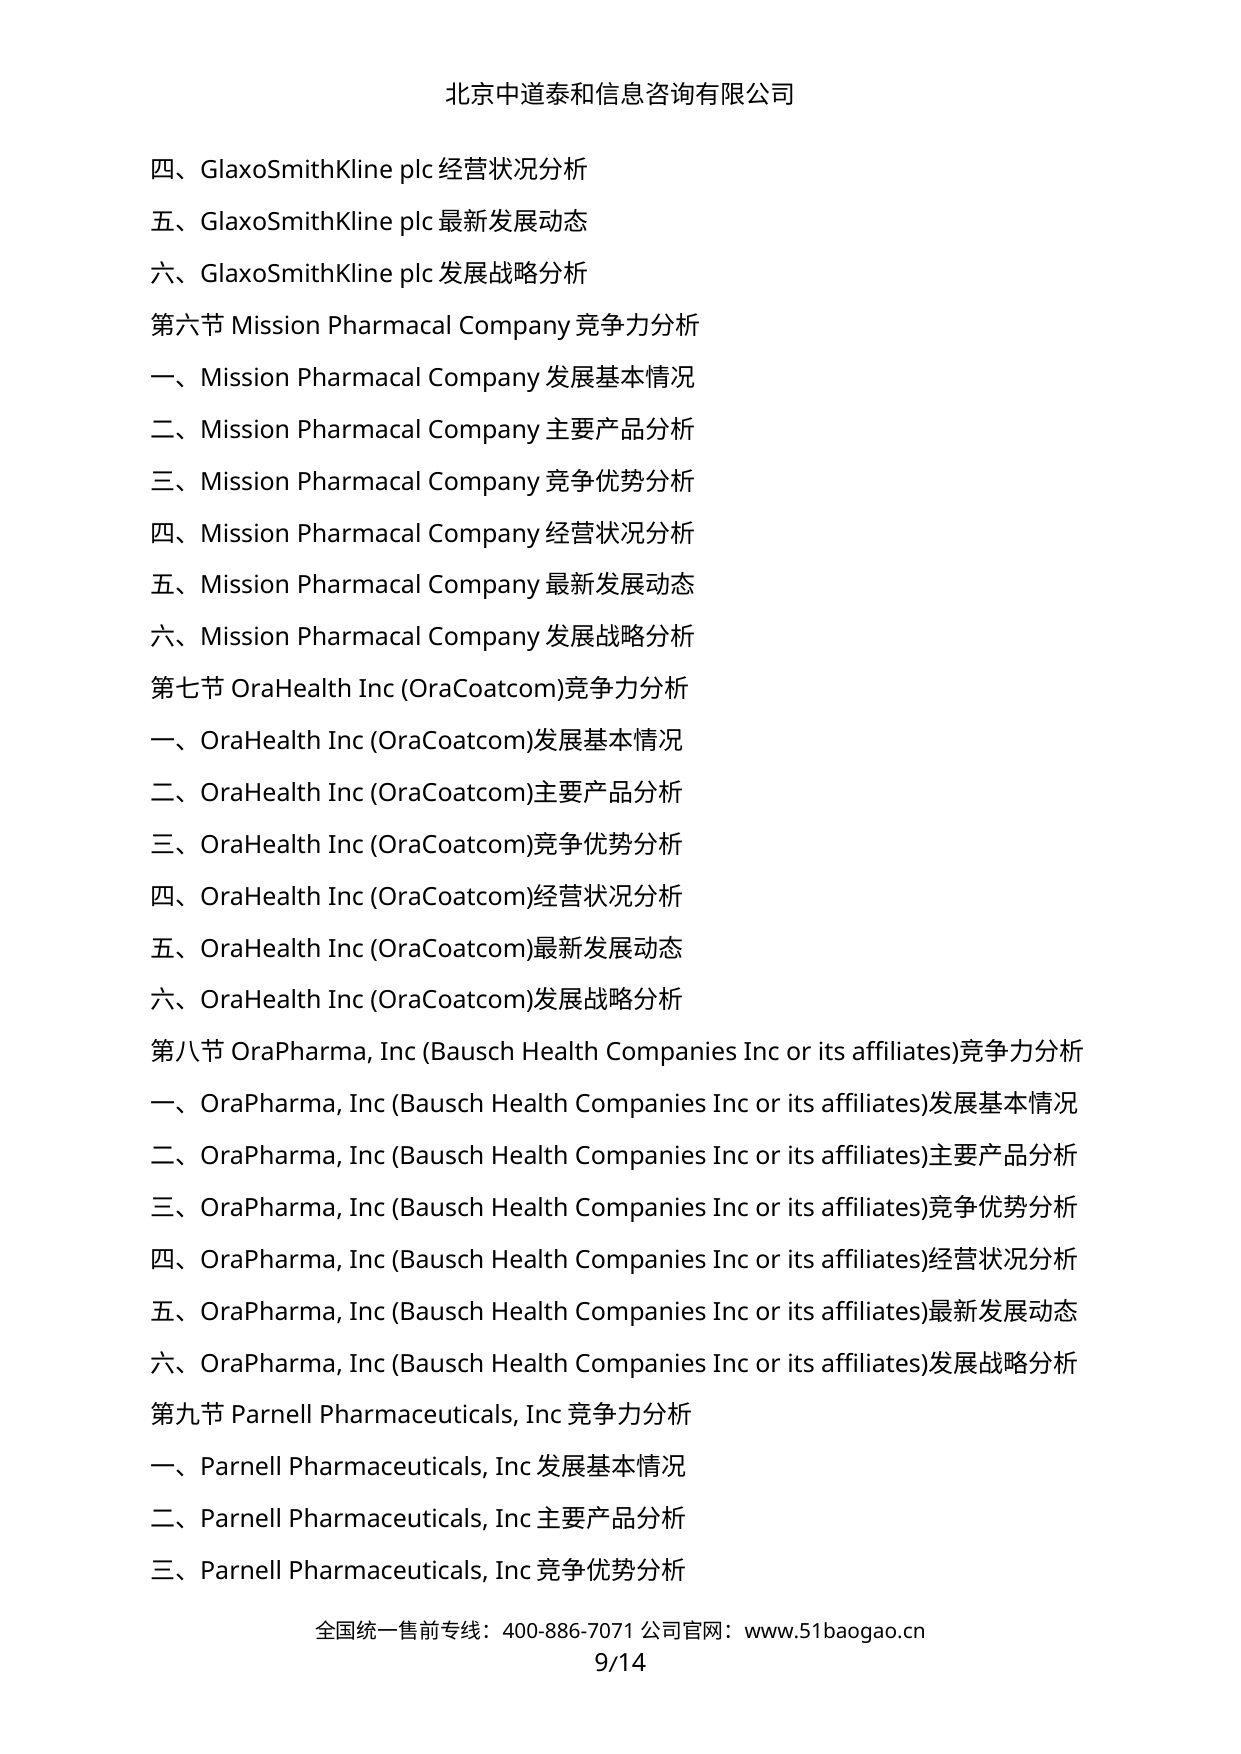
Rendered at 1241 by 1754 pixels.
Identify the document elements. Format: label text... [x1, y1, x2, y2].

text 三、OraPharma, Inc (Bausch Health Companies Inc or its affiliates)竞争优势分析 [150, 1187, 1090, 1224]
text 三、OraHealth Inc (OraCoatcom)竞争优势分析 [150, 824, 1090, 861]
text 一、OraHealth Inc (OraCoatcom)发展基本情况 [150, 721, 1090, 757]
text 二、OraPharma, Inc (Bausch Health Companies Inc or its affiliates)主要产品分析 [150, 1136, 1090, 1172]
text 六、Mission Pharmacal Company发展战略分析 [150, 617, 1090, 653]
text 五、GlaxoSmithKline plc最新发展动态 [150, 202, 1090, 238]
text 一、Parnell Pharmaceuticals, Inc发展基本情况 [150, 1447, 1090, 1483]
text 六、GlaxoSmithKline plc发展战略分析 [150, 254, 1090, 290]
text 二、OraHealth Inc (OraCoatcom)主要产品分析 [150, 772, 1090, 809]
text 一、Mission Pharmacal Company发展基本情况 [150, 357, 1090, 394]
text 四、OraHealth Inc (OraCoatcom)经营状况分析 [150, 876, 1090, 912]
text 五、Mission Pharmacal Company最新发展动态 [150, 565, 1090, 601]
text 五、OraPharma, Inc (Bausch Health Companies Inc or its affiliates)最新发展动态 [150, 1291, 1090, 1327]
text 第七节 OraHealth Inc (OraCoatcom)竞争力分析 [150, 669, 1090, 705]
text 六、OraPharma, Inc (Bausch Health Companies Inc or its affiliates)发展战略分析 [150, 1343, 1090, 1379]
text 四、Mission Pharmacal Company经营状况分析 [150, 513, 1090, 549]
text 第九节 Parnell Pharmaceuticals, Inc竞争力分析 [150, 1395, 1090, 1431]
text 二、Parnell Pharmaceuticals, Inc主要产品分析 [150, 1499, 1090, 1535]
text 三、Mission Pharmacal Company竞争优势分析 [150, 461, 1090, 497]
text 四、GlaxoSmithKline plc经营状况分析 [150, 150, 1090, 186]
text 四、OraPharma, Inc (Bausch Health Companies Inc or its affiliates)经营状况分析 [150, 1239, 1090, 1276]
text 第六节 Mission Pharmacal Company竞争力分析 [150, 306, 1090, 342]
text 六、OraHealth Inc (OraCoatcom)发展战略分析 [150, 980, 1090, 1016]
text 一、OraPharma, Inc (Bausch Health Companies Inc or its affiliates)发展基本情况 [150, 1084, 1090, 1120]
text 第八节 OraPharma, Inc (Bausch Health Companies Inc or its affiliates)竞争力分析 [150, 1032, 1090, 1068]
text 三、Parnell Pharmaceuticals, Inc竞争优势分析 [150, 1551, 1090, 1587]
text 二、Mission Pharmacal Company主要产品分析 [150, 409, 1090, 446]
text 五、OraHealth Inc (OraCoatcom)最新发展动态 [150, 928, 1090, 964]
